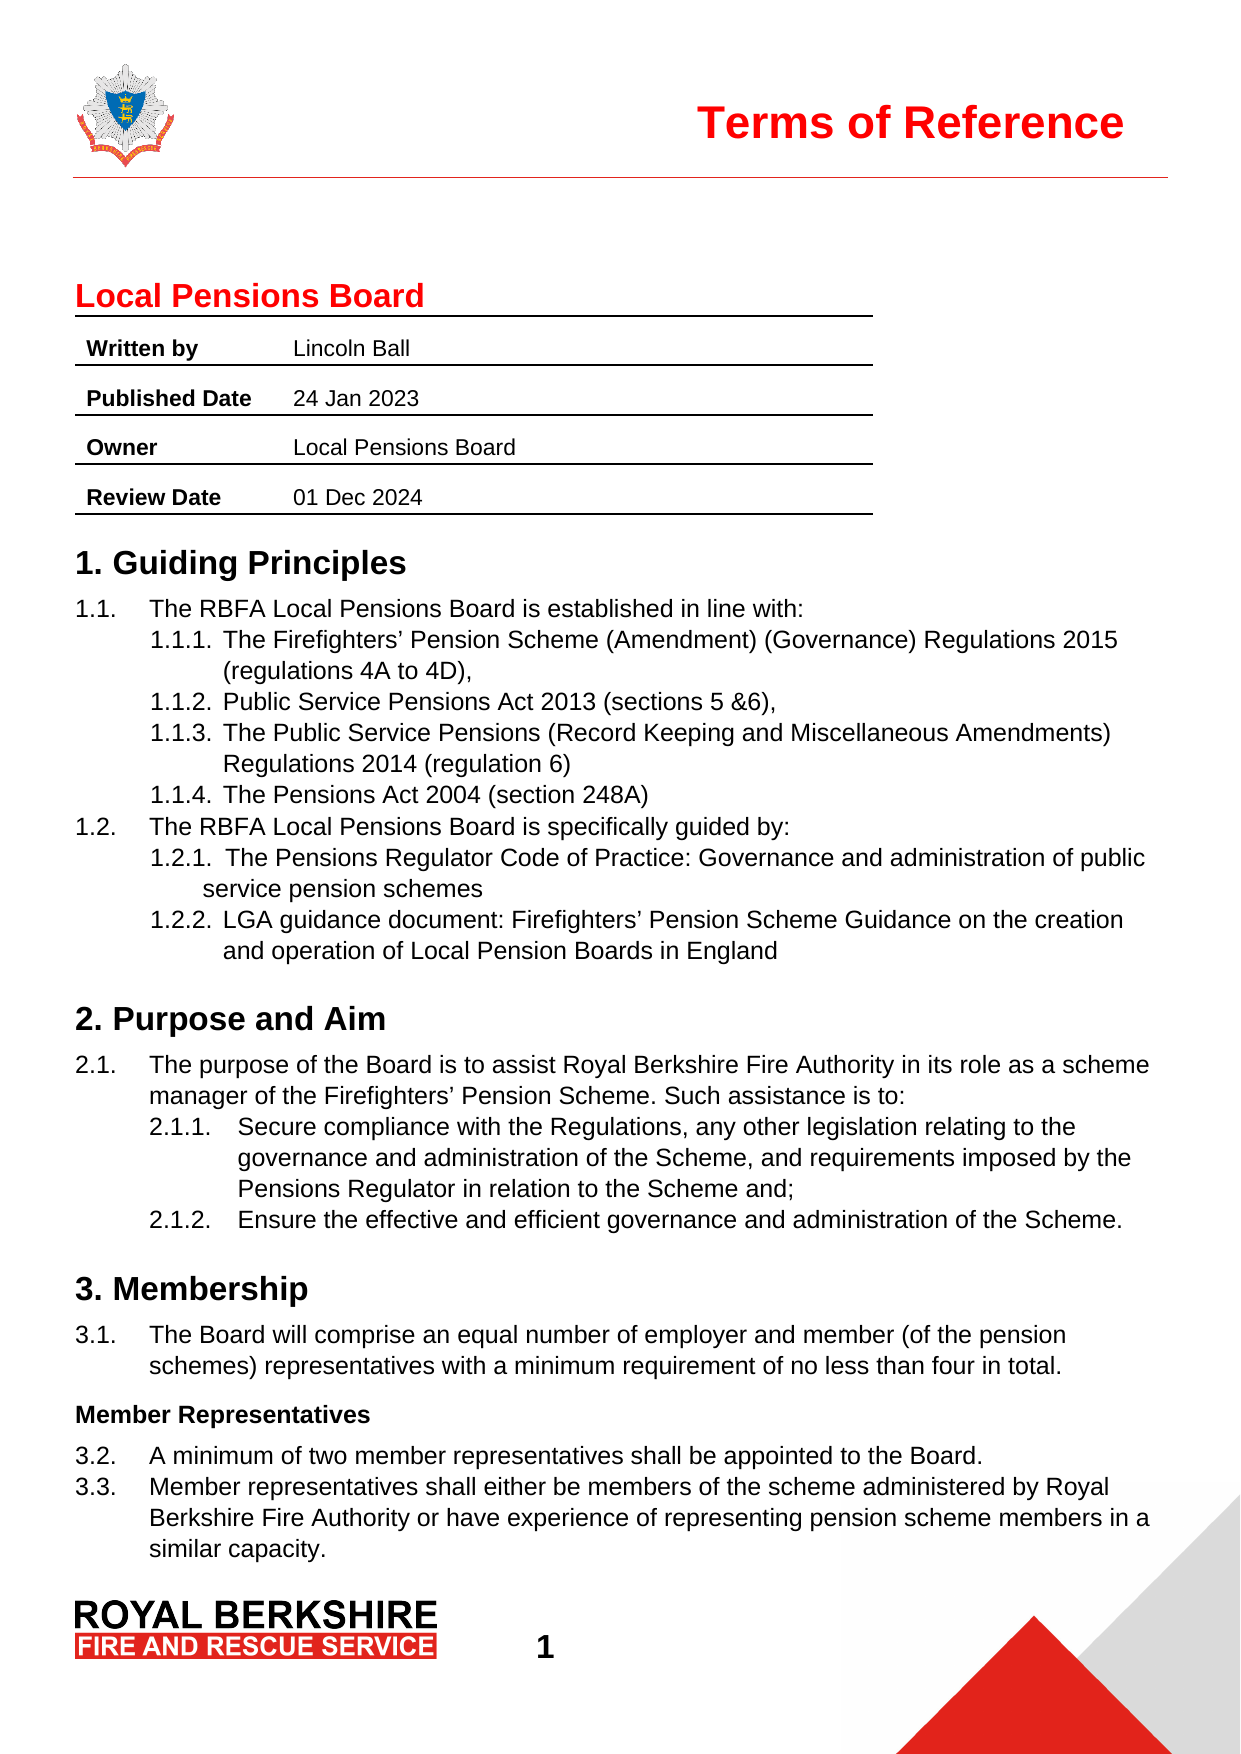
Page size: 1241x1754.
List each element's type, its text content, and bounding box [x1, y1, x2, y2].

subtitle Guiding Principles [75, 527, 1165, 582]
text Member Representatives [75, 1398, 1165, 1428]
picture [840, 1482, 1241, 1754]
subtitle Membership [75, 1253, 1165, 1307]
list Ensure the effective and efficient governance and administration of the Scheme. [149, 1205, 1165, 1234]
list A minimum of two member representatives shall be appointed to the Board. [75, 1441, 1165, 1469]
picture [75, 62, 176, 169]
table_cell 01 Dec 2024 [282, 465, 872, 513]
list The Pensions Act 2004 (section 248A) [150, 780, 1165, 809]
subtitle Purpose and Aim [75, 983, 1165, 1037]
table_header Lincoln Ball [282, 317, 872, 364]
list LGA guidance document: Firefighters’ Pension Scheme Guidance on the creation and operation of Local Pension Boards in England [150, 904, 1165, 964]
list The Board will comprise an equal number of employer and member (of the pension schemes) representatives with a minimum requirement of no less than four in total. [75, 1319, 1165, 1379]
table_header Written by [75, 317, 282, 364]
list The purpose of the Board is to assist Royal Berkshire Fire Authority in its role as a scheme manager of the Firefighters’ Pension Scheme. Such assistance is to: [75, 1050, 1165, 1110]
list Member representatives shall either be members of the scheme administered by Royal Berkshire Fire Authority or have experience of representing pension scheme members in a similar capacity. [75, 1472, 1165, 1563]
picture [75, 1600, 437, 1659]
list Public Service Pensions Act 2013 (sections 5 &6), [150, 687, 1165, 716]
list The Firefighters’ Pension Scheme (Amendment) (Governance) Regulations 2015 (regulations 4A to 4D), [150, 625, 1165, 685]
list The RBFA Local Pensions Board is specifically guided by: [75, 811, 1165, 840]
table_cell 24 Jan 2023 [282, 366, 872, 414]
list The Public Service Pensions (Record Keeping and Miscellaneous Amendments) Regulations 2014 (regulation 6) [150, 718, 1165, 778]
list The Pensions Regulator Code of Practice: Governance and administration of public service pension schemes [150, 842, 1165, 902]
table_cell Local Pensions Board [282, 416, 872, 463]
table_cell Review Date [75, 465, 282, 513]
table_cell Owner [75, 416, 282, 463]
table_cell Published Date [75, 366, 282, 414]
list Secure compliance with the Regulations, any other legislation relating to the governance and administration of the Scheme, and requirements imposed by the Pensions Regulator in relation to the Scheme and; [149, 1112, 1165, 1203]
subtitle Local Pensions Board [75, 235, 1165, 314]
list The RBFA Local Pensions Board is established in line with: [75, 594, 1165, 623]
